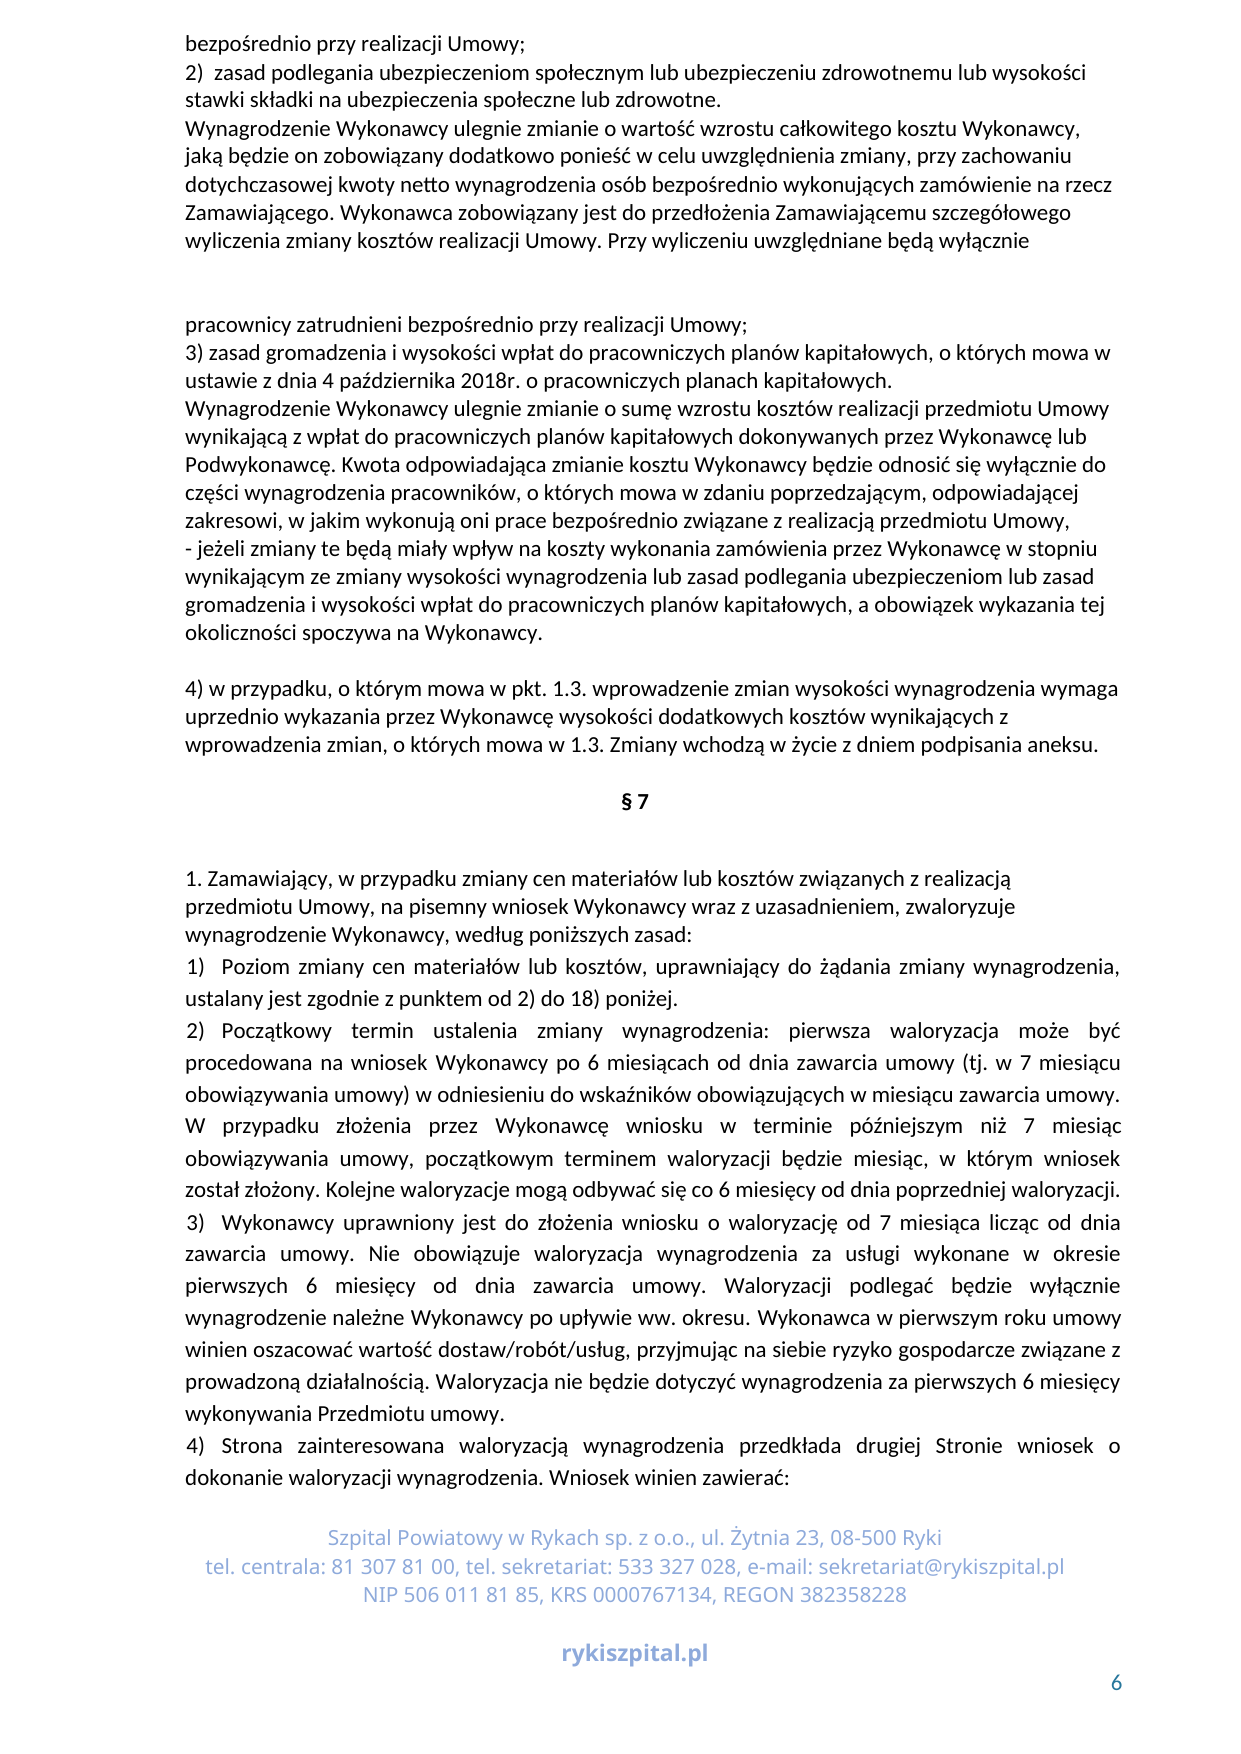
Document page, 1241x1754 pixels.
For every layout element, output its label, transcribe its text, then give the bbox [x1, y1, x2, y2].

text § 7 [148, 787, 1122, 815]
text 2) zasad podlegania ubezpieczeniom społecznym lub ubezpieczeniu zdrowotnemu lub wysokości stawki składki na ubezpieczenia społeczne lub zdrowotne. [185, 58, 1122, 114]
text 2) Początkowy termin ustalenia zmiany wynagrodzenia: pierwsza waloryzacja może być procedowana na wniosek Wykonawcy po 6 miesiącach od dnia zawarcia umowy (tj. w 7 miesiącu obowiązywania umowy) w odniesieniu do wskaźników obowiązujących w miesiącu zawarcia umowy. W przypadku złożenia przez Wykonawcę wniosku w terminie późniejszym niż 7 miesiąc obowiązywania umowy, początkowym terminem waloryzacji będzie miesiąc, w którym wniosek został złożony. Kolejne waloryzacje mogą odbywać się co 6 miesięcy od dnia poprzedniej waloryzacji. [185, 1012, 1122, 1204]
text 1) Poziom zmiany cen materiałów lub kosztów, uprawniający do żądania zmiany wynagrodzenia, ustalany jest zgodnie z punktem od 2) do 18) poniżej. [185, 948, 1122, 1012]
text 4) w przypadku, o którym mowa w pkt. 1.3. wprowadzenie zmian wysokości wynagrodzenia wymaga uprzednio wykazania przez Wykonawcę wysokości dodatkowych kosztów wynikających z wprowadzenia zmian, o których mowa w 1.3. Zmiany wchodzą w życie z dniem podpisania aneksu. [185, 674, 1122, 758]
text 4) Strona zainteresowana waloryzacją wynagrodzenia przedkłada drugiej Stronie wniosek o dokonanie waloryzacji wynagrodzenia. Wniosek winien zawierać: [185, 1428, 1122, 1492]
text Wynagrodzenie Wykonawcy ulegnie zmianie o sumę wzrostu kosztów realizacji przedmiotu Umowy wynikającą z wpłat do pracowniczych planów kapitałowych dokonywanych przez Wykonawcę lub Podwykonawcę. Kwota odpowiadająca zmianie kosztu Wykonawcy będzie odnosić się wyłącznie do części wynagrodzenia pracowników, o których mowa w zdaniu poprzedzającym, odpowiadającej zakresowi, w jakim wykonują oni prace bezpośrednio związane z realizacją przedmiotu Umowy, [185, 394, 1122, 534]
text Wynagrodzenie Wykonawcy ulegnie zmianie o wartość wzrostu całkowitego kosztu Wykonawcy, jaką będzie on zobowiązany dodatkowo ponieść w celu uwzględnienia zmiany, przy zachowaniu dotychczasowej kwoty netto wynagrodzenia osób bezpośrednio wykonujących zamówienie na rzecz Zamawiającego. Wykonawca zobowiązany jest do przedłożenia Zamawiającemu szczegółowego wyliczenia zmiany kosztów realizacji Umowy. Przy wyliczeniu uwzględniane będą wyłącznie pracownicy zatrudnieni bezpośrednio przy realizacji Umowy; [185, 114, 1122, 338]
text 3) zasad gromadzenia i wysokości wpłat do pracowniczych planów kapitałowych, o których mowa w ustawie z dnia 4 października 2018r. o pracowniczych planach kapitałowych. [185, 338, 1122, 394]
text 3) Wykonawcy uprawniony jest do złożenia wniosku o waloryzację od 7 miesiąca licząc od dnia zawarcia umowy. Nie obowiązuje waloryzacja wynagrodzenia za usługi wykonane w okresie pierwszych 6 miesięcy od dnia zawarcia umowy. Waloryzacji podlegać będzie wyłącznie wynagrodzenie należne Wykonawcy po upływie ww. okresu. Wykonawca w pierwszym roku umowy winien oszacować wartość dostaw/robót/usług, przyjmując na siebie ryzyko gospodarcze związane z prowadzoną działalnością. Waloryzacja nie będzie dotyczyć wynagrodzenia za pierwszych 6 miesięcy wykonywania Przedmiotu umowy. [185, 1204, 1122, 1428]
text 1. Zamawiający, w przypadku zmiany cen materiałów lub kosztów związanych z realizacją przedmiotu Umowy, na pisemny wniosek Wykonawcy wraz z uzasadnieniem, zwaloryzuje wynagrodzenie Wykonawcy, według poniższych zasad: [185, 864, 1122, 948]
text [185, 29, 1122, 58]
text - jeżeli zmiany te będą miały wpływ na koszty wykonania zamówienia przez Wykonawcę w stopniu wynikającym ze zmiany wysokości wynagrodzenia lub zasad podlegania ubezpieczeniom lub zasad gromadzenia i wysokości wpłat do pracowniczych planów kapitałowych, a obowiązek wykazania tej okoliczności spoczywa na Wykonawcy. [185, 534, 1122, 646]
